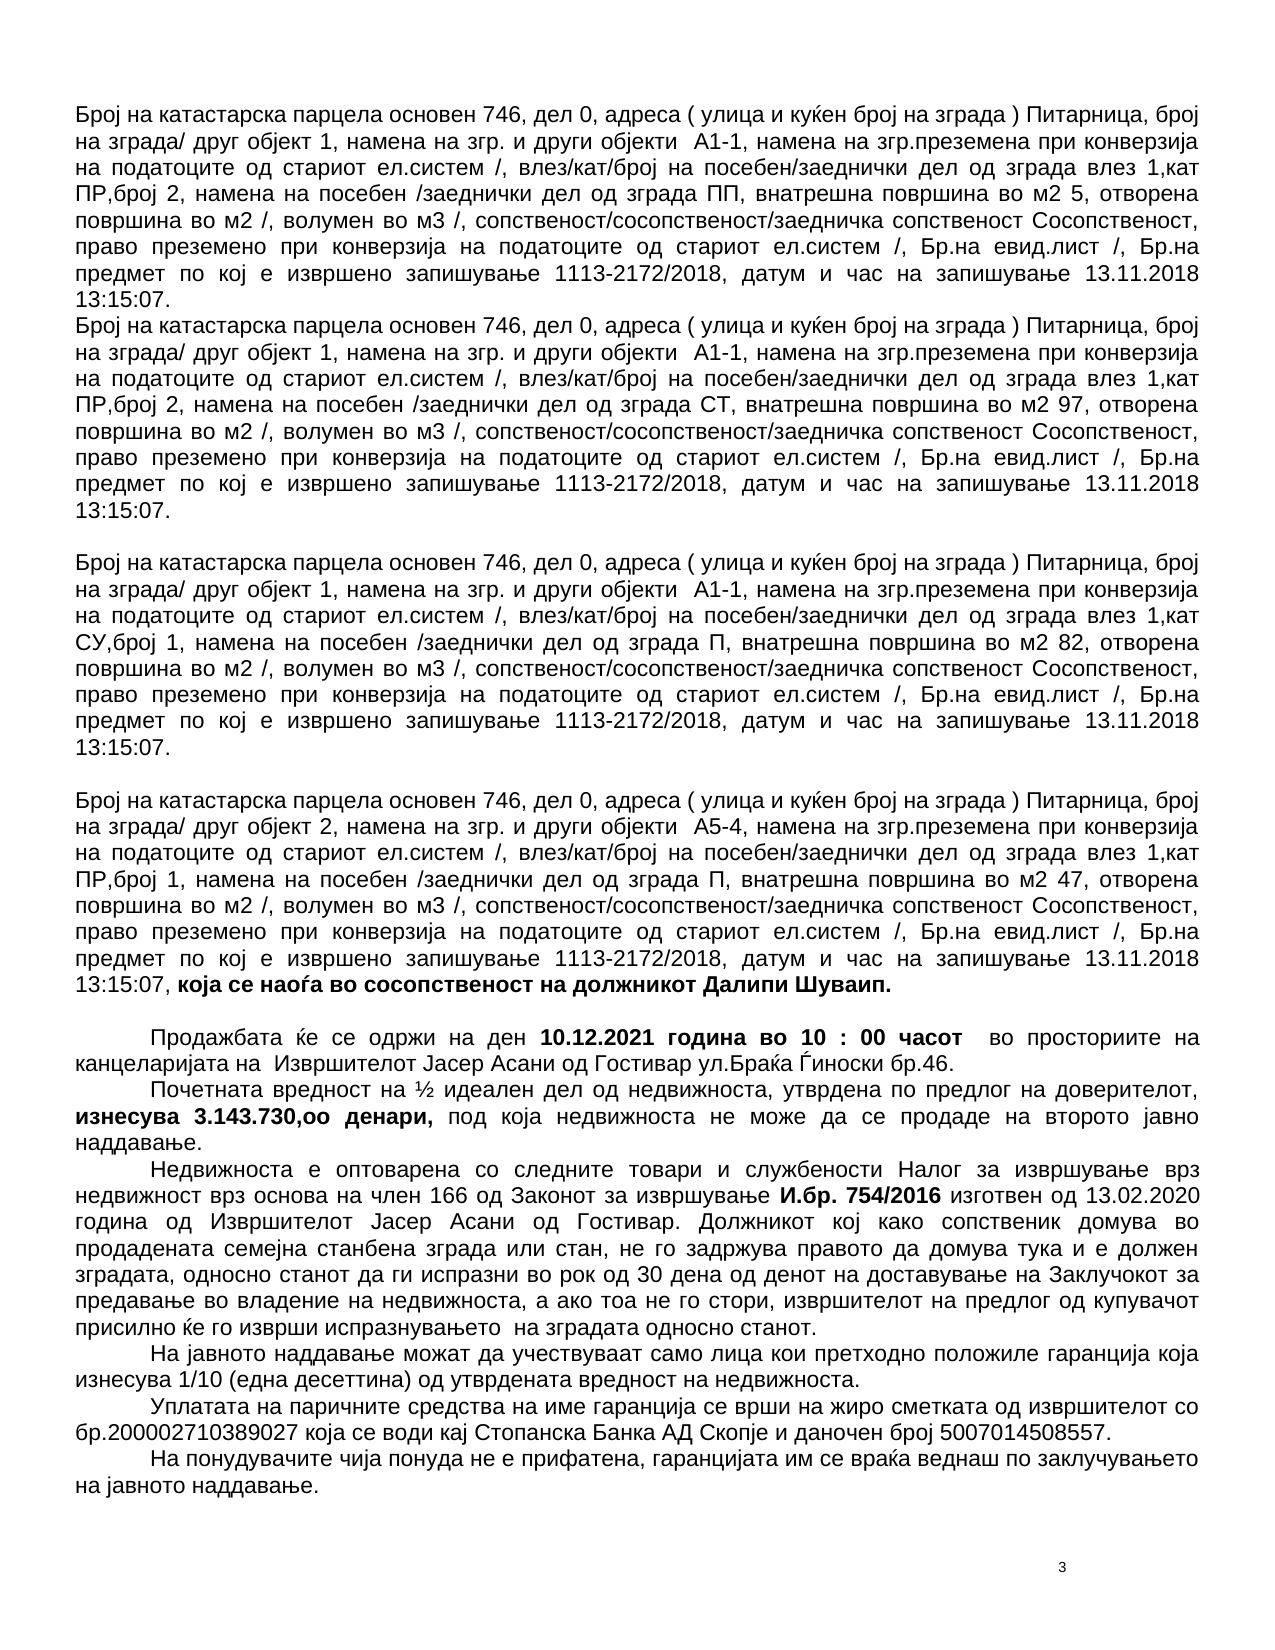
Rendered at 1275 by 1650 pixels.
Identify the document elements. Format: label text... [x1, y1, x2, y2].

text Број на катастарска парцела основен 746, дел 0, адреса ( улица и куќен број на зграда ) Питарница, број на зграда/ друг објект 1, намена на згр. и други објекти А1-1, намена на згр.преземена при конверзија на податоците од стариот ел.систем /, влез/кат/број на посебен/заеднички дел од зграда влез 1,кат СУ,број 1, намена на посебен /заеднички дел од зграда П, внатрешна површина во м2 82, отворена површина во м2 /, волумен во м3 /, сопственост/сосопственост/заедничка сопственост Сосопственост, право преземено при конверзија на податоците од стариот ел.систем /, Бр.на евид.лист /, Бр.на предмет по кој е извршено запишување 1113-2172/2018, датум и час на запишување 13.11.2018 13:15:07. [75, 549, 1200, 760]
text На понудувачите чија понуда не е прифатена, гаранцијата им се враќа веднаш по заклучувањето на јавното наддавање. [75, 1445, 1200, 1498]
text На јавното наддавање можат да учествуваат само лица кои претходно положиле гаранција која изнесува 1/10 (една десеттина) од утврдената вредност на недвижноста. [75, 1340, 1200, 1393]
text Продажбата ќе се одржи на ден 10.12.2021 година во 10 : 00 часот во просториите на канцеларијата на Извршителот Јасер Асани од Гостивар ул.Браќа Ѓиноски бр.46. [75, 1024, 1200, 1076]
text Почетната вредност на ½ идеален дел од недвижноста, утврдена по предлог на доверителот, изнесува 3.143.730,оо денари, под која недвижноста не може да се продаде на второто јавно наддавање. [75, 1076, 1200, 1156]
text Уплатата на паричните средства на име гаранција се врши на жиро сметката од извршителот со бр.200002710389027 која се води кај Стопанска Банка АД Скопје и даночен број 5007014508557. [75, 1393, 1200, 1445]
text Број на катастарска парцела основен 746, дел 0, адреса ( улица и куќен број на зграда ) Питарница, број на зграда/ друг објект 2, намена на згр. и други објекти А5-4, намена на згр.преземена при конверзија на податоците од стариот ел.систем /, влез/кат/број на посебен/заеднички дел од зграда влез 1,кат ПР,број 1, намена на посебен /заеднички дел од зграда П, внатрешна површина во м2 47, отворена површина во м2 /, волумен во м3 /, сопственост/сосопственост/заедничка сопственост Сосопственост, право преземено при конверзија на податоците од стариот ел.систем /, Бр.на евид.лист /, Бр.на предмет по кој е извршено запишување 1113-2172/2018, датум и час на запишување 13.11.2018 13:15:07, која се наоѓа во сосопственост на должникот Далипи Шуваип. [75, 787, 1200, 997]
text Број на катастарска парцела основен 746, дел 0, адреса ( улица и куќен број на зграда ) Питарница, број на зграда/ друг објект 1, намена на згр. и други објекти А1-1, намена на згр.преземена при конверзија на податоците од стариот ел.систем /, влез/кат/број на посебен/заеднички дел од зграда влез 1,кат ПР,број 2, намена на посебен /заеднички дел од зграда СТ, внатрешна површина во м2 97, отворена површина во м2 /, волумен во м3 /, сопственост/сосопственост/заедничка сопственост Сосопственост, право преземено при конверзија на податоците од стариот ел.систем /, Бр.на евид.лист /, Бр.на предмет по кој е извршено запишување 1113-2172/2018, датум и час на запишување 13.11.2018 13:15:07. [75, 312, 1200, 523]
text Недвижноста е оптоварена со следните товари и службености Налог за извршување врз недвижност врз основа на член 166 од Законот за извршување И.бр. 754/2016 изготвен од 13.02.2020 година од Извршителот Јасер Асани од Гостивар. Должникот кој како сопственик домува во продадената семејна станбена зграда или стан, не го задржува правото да домува тука и е должен зградата, односно станот да ги испразни во рок од 30 дена од денот на доставување на Заклучокот за предавање во владение на недвижноста, а ако тоа не го стори, извршителот на предлог од купувачот присилно ќе го изврши испразнувањето на зградата односно станот. [75, 1156, 1200, 1340]
text Број на катастарска парцела основен 746, дел 0, адреса ( улица и куќен број на зграда ) Питарница, број на зграда/ друг објект 1, намена на згр. и други објекти А1-1, намена на згр.преземена при конверзија на податоците од стариот ел.систем /, влез/кат/број на посебен/заеднички дел од зграда влез 1,кат ПР,број 2, намена на посебен /заеднички дел од зграда ПП, внатрешна површина во м2 5, отворена површина во м2 /, волумен во м3 /, сопственост/сосопственост/заедничка сопственост Сосопственост, право преземено при конверзија на податоците од стариот ел.систем /, Бр.на евид.лист /, Бр.на предмет по кој е извршено запишување 1113-2172/2018, датум и час на запишување 13.11.2018 13:15:07. [75, 101, 1200, 312]
